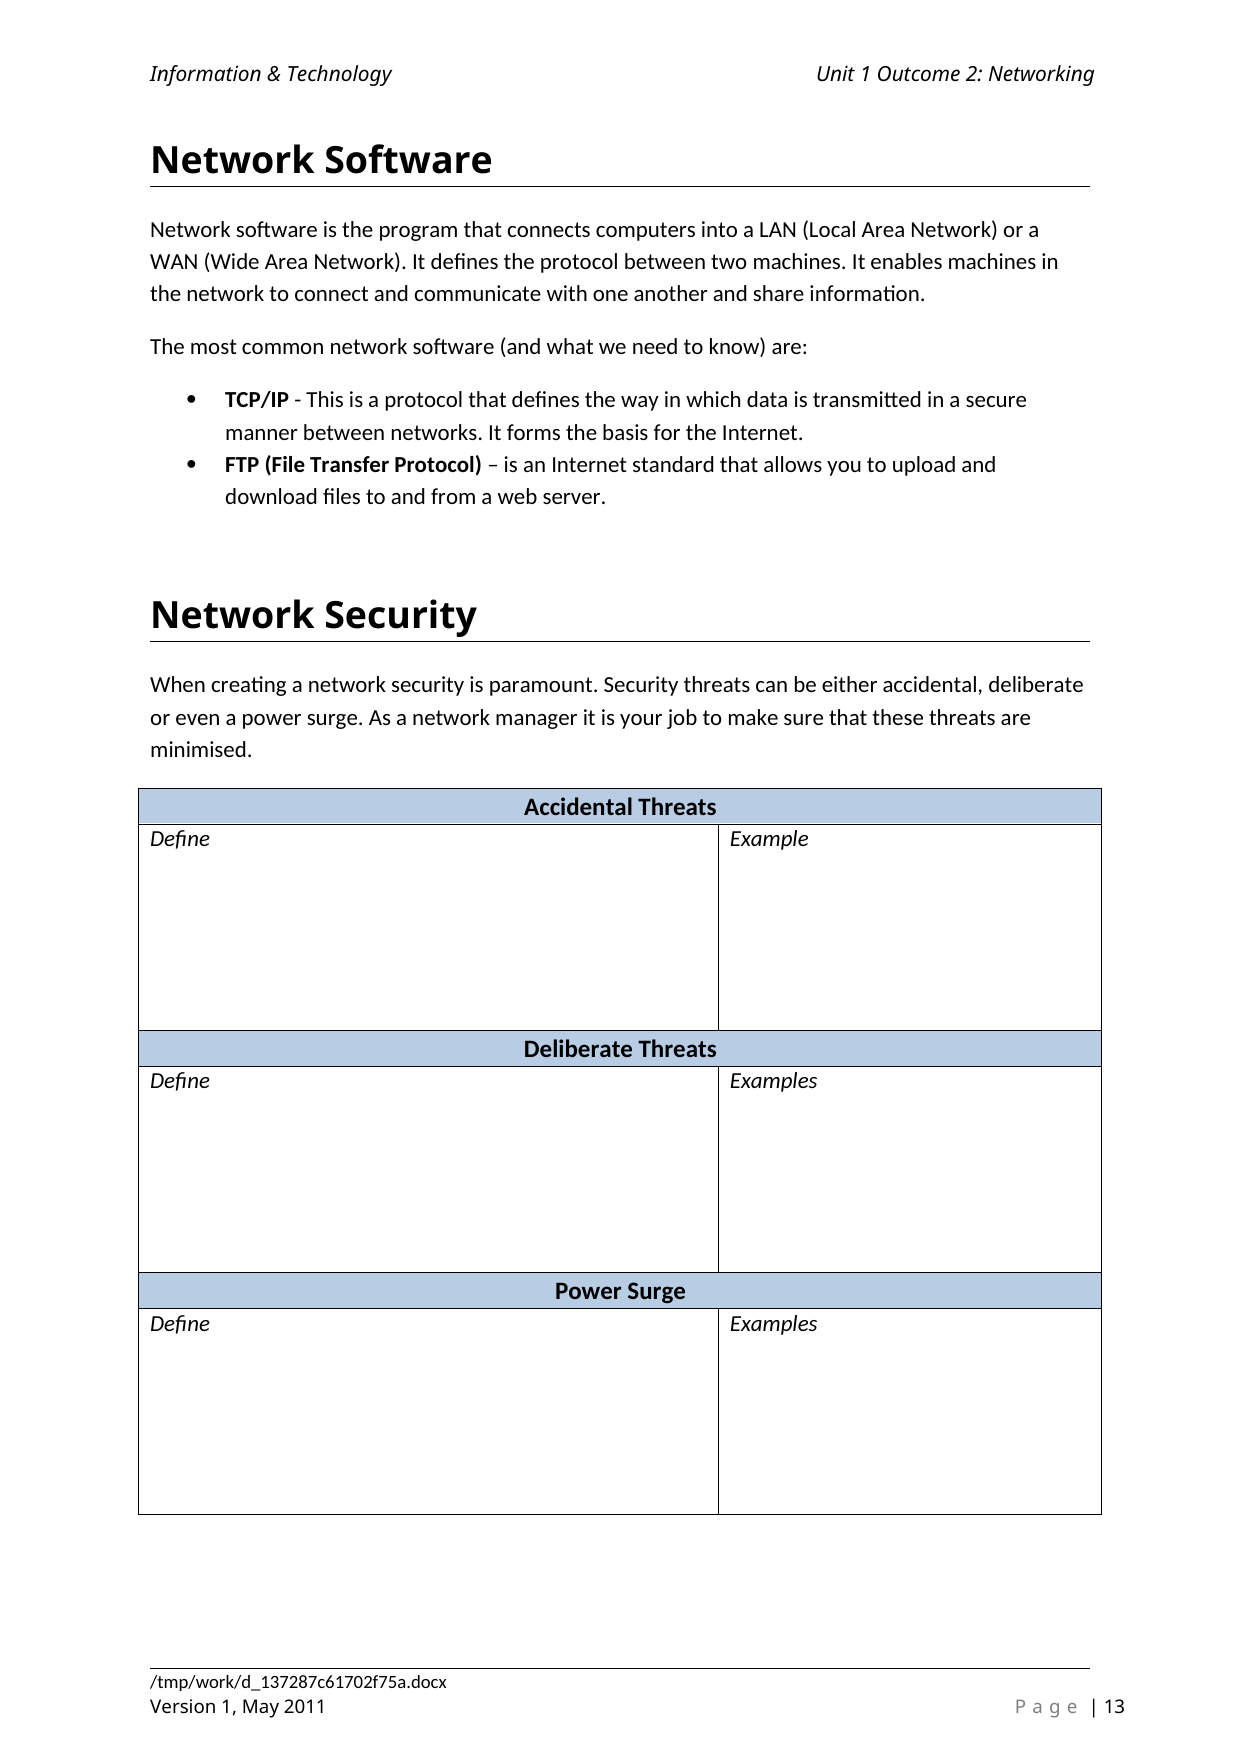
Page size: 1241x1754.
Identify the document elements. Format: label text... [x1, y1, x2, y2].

text When creating a network security is paramount. Security threats can be either accidental, deliberate or even a power surge. As a network manager it is your job to make sure that these threats are minimised. [150, 671, 1090, 763]
list TCP/IP - This is a protocol that defines the way in which data is transmitted in a secure manner between networks. It forms the basis for the Internet. [187, 385, 1090, 446]
table_cell Define [139, 825, 718, 1030]
table_cell Define [139, 1309, 718, 1514]
table_cell Examples [719, 1309, 1101, 1514]
table_cell Power Surge [139, 1273, 1101, 1308]
table_cell Examples [719, 1067, 1101, 1272]
list FTP (File Transfer Protocol) – is an Internet standard that allows you to upload and download files to and from a web server. [187, 450, 1090, 510]
table_cell Example [719, 825, 1101, 1030]
text Network software is the program that connects computers into a LAN (Local Area Network) or a WAN (Wide Area Network). It defines the protocol between two machines. It enables machines in the network to connect and communicate with one another and share information. [150, 215, 1090, 307]
text Network Security [150, 588, 1090, 641]
table_cell Deliberate Threats [139, 1031, 1101, 1066]
table_cell Define [139, 1067, 718, 1272]
text Network Software [150, 133, 1090, 186]
text The most common network software (and what we need to know) are: [150, 332, 1090, 360]
table_header Accidental Threats [139, 789, 1101, 823]
